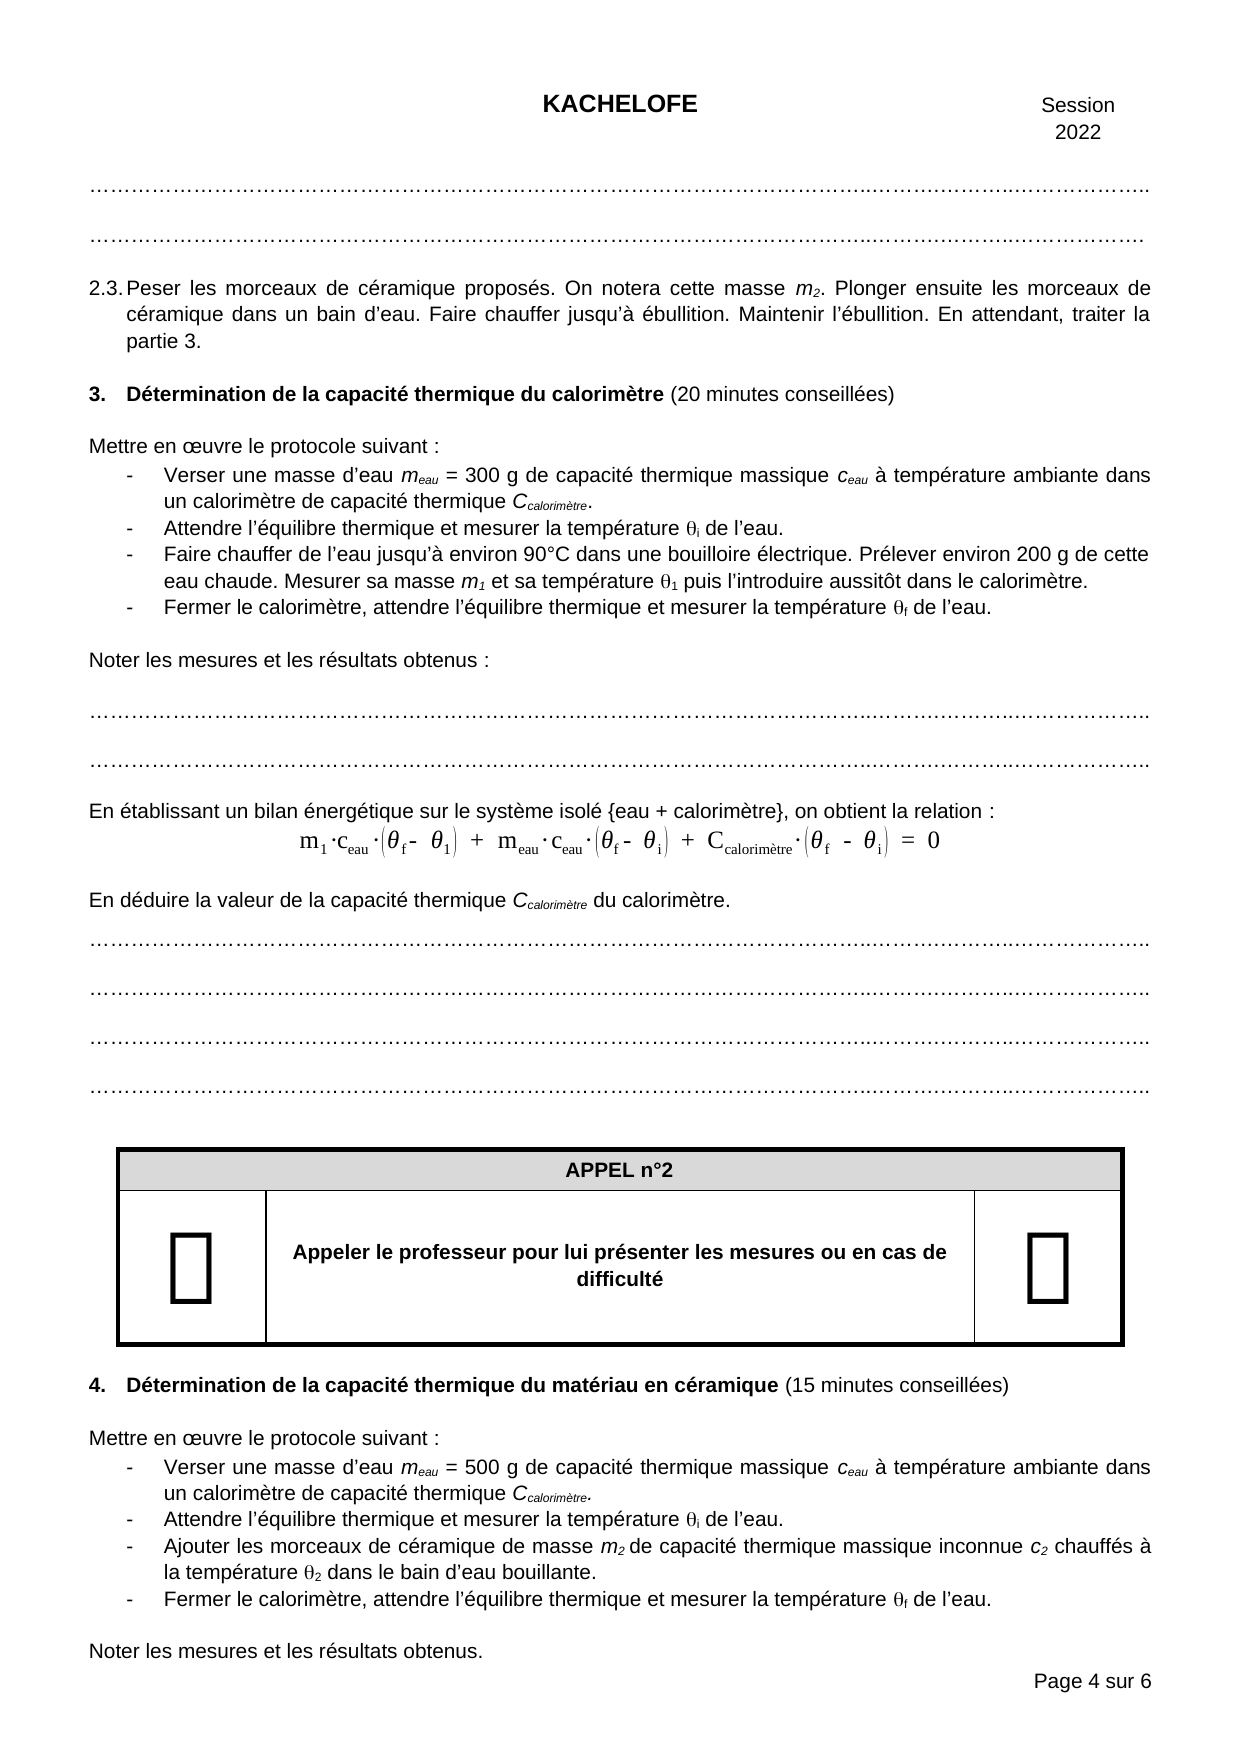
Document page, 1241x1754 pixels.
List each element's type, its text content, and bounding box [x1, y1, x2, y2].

list Ajouter les morceaux de céramique de masse m2 de capacité thermique massique inconnue c2 chauffés à la température 2 dans le bain d’eau bouillante. [126, 1534, 1152, 1584]
text Noter les mesures et les résultats obtenus. [89, 1639, 1152, 1663]
list Fermer le calorimètre, attendre l’équilibre thermique et mesurer la température f de l’eau. [126, 1587, 1152, 1611]
list Attendre l’équilibre thermique et mesurer la température i de l’eau. [126, 516, 1152, 540]
text …………………………………………………………………………………………………..……….………..……………….. [89, 1074, 1152, 1098]
text Mettre en œuvre le protocole suivant : [89, 434, 1152, 458]
table_cell Appeler le professeur pour lui présenter les mesures ou en cas de difficulté [267, 1191, 974, 1342]
text …………………………………………………………………………………………………..……….………..……………….. [89, 1025, 1152, 1049]
text …………………………………………………………………………………………………..……….………..………………. [89, 223, 1152, 247]
list Attendre l’équilibre thermique et mesurer la température i de l’eau. [126, 1507, 1152, 1531]
table_header [120, 1152, 266, 1190]
list Peser les morceaux de céramique proposés. On notera cette masse m2. Plonger ensuite les morceaux de céramique dans un bain d’eau. Faire chauffer jusqu’à ébullition. Maintenir l’ébullition. En attendant, traiter la partie 3. [89, 276, 1152, 353]
table_cell  [975, 1191, 1120, 1342]
list Détermination de la capacité thermique du calorimètre (20 minutes conseillées) [89, 381, 1152, 405]
table_header [974, 1152, 1120, 1190]
list Verser une masse d’eau meau = 500 g de capacité thermique massique ceau à température ambiante dans un calorimètre de capacité thermique Ccalorimètre. [126, 1454, 1152, 1505]
table_header APPEL n°2 [266, 1152, 974, 1190]
text …………………………………………………………………………………………………..……….………..……………….. [89, 699, 1152, 723]
text …………………………………………………………………………………………………..……….………..……………….. [89, 748, 1152, 772]
list Fermer le calorimètre, attendre l’équilibre thermique et mesurer la température f de l’eau. [126, 595, 1152, 619]
text …………………………………………………………………………………………………..……….………..……………….. [89, 927, 1152, 951]
text …………………………………………………………………………………………………..……….………..……………….. [89, 976, 1152, 1000]
text En établissant un bilan énergétique sur le système isolé {eau + calorimètre}, on obtient la relation : [89, 798, 1152, 822]
text Mettre en œuvre le protocole suivant : [89, 1426, 1152, 1449]
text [89, 173, 1152, 197]
list Faire chauffer de l’eau jusqu’à environ 90°C dans une bouilloire électrique. Prélever environ 200 g de cette eau chaude. Mesurer sa masse m1 et sa température 1 puis l’introduire aussitôt dans le calorimètre. [126, 542, 1152, 593]
list Verser une masse d’eau meau = 300 g de capacité thermique massique ceau à température ambiante dans un calorimètre de capacité thermique Ccalorimètre. [126, 463, 1152, 513]
text Noter les mesures et les résultats obtenus : [89, 648, 1152, 672]
list Détermination de la capacité thermique du matériau en céramique (15 minutes conseillées) [89, 1373, 1152, 1397]
text En déduire la valeur de la capacité thermique Ccalorimètre du calorimètre. [89, 888, 1152, 912]
table_cell  [120, 1191, 265, 1342]
